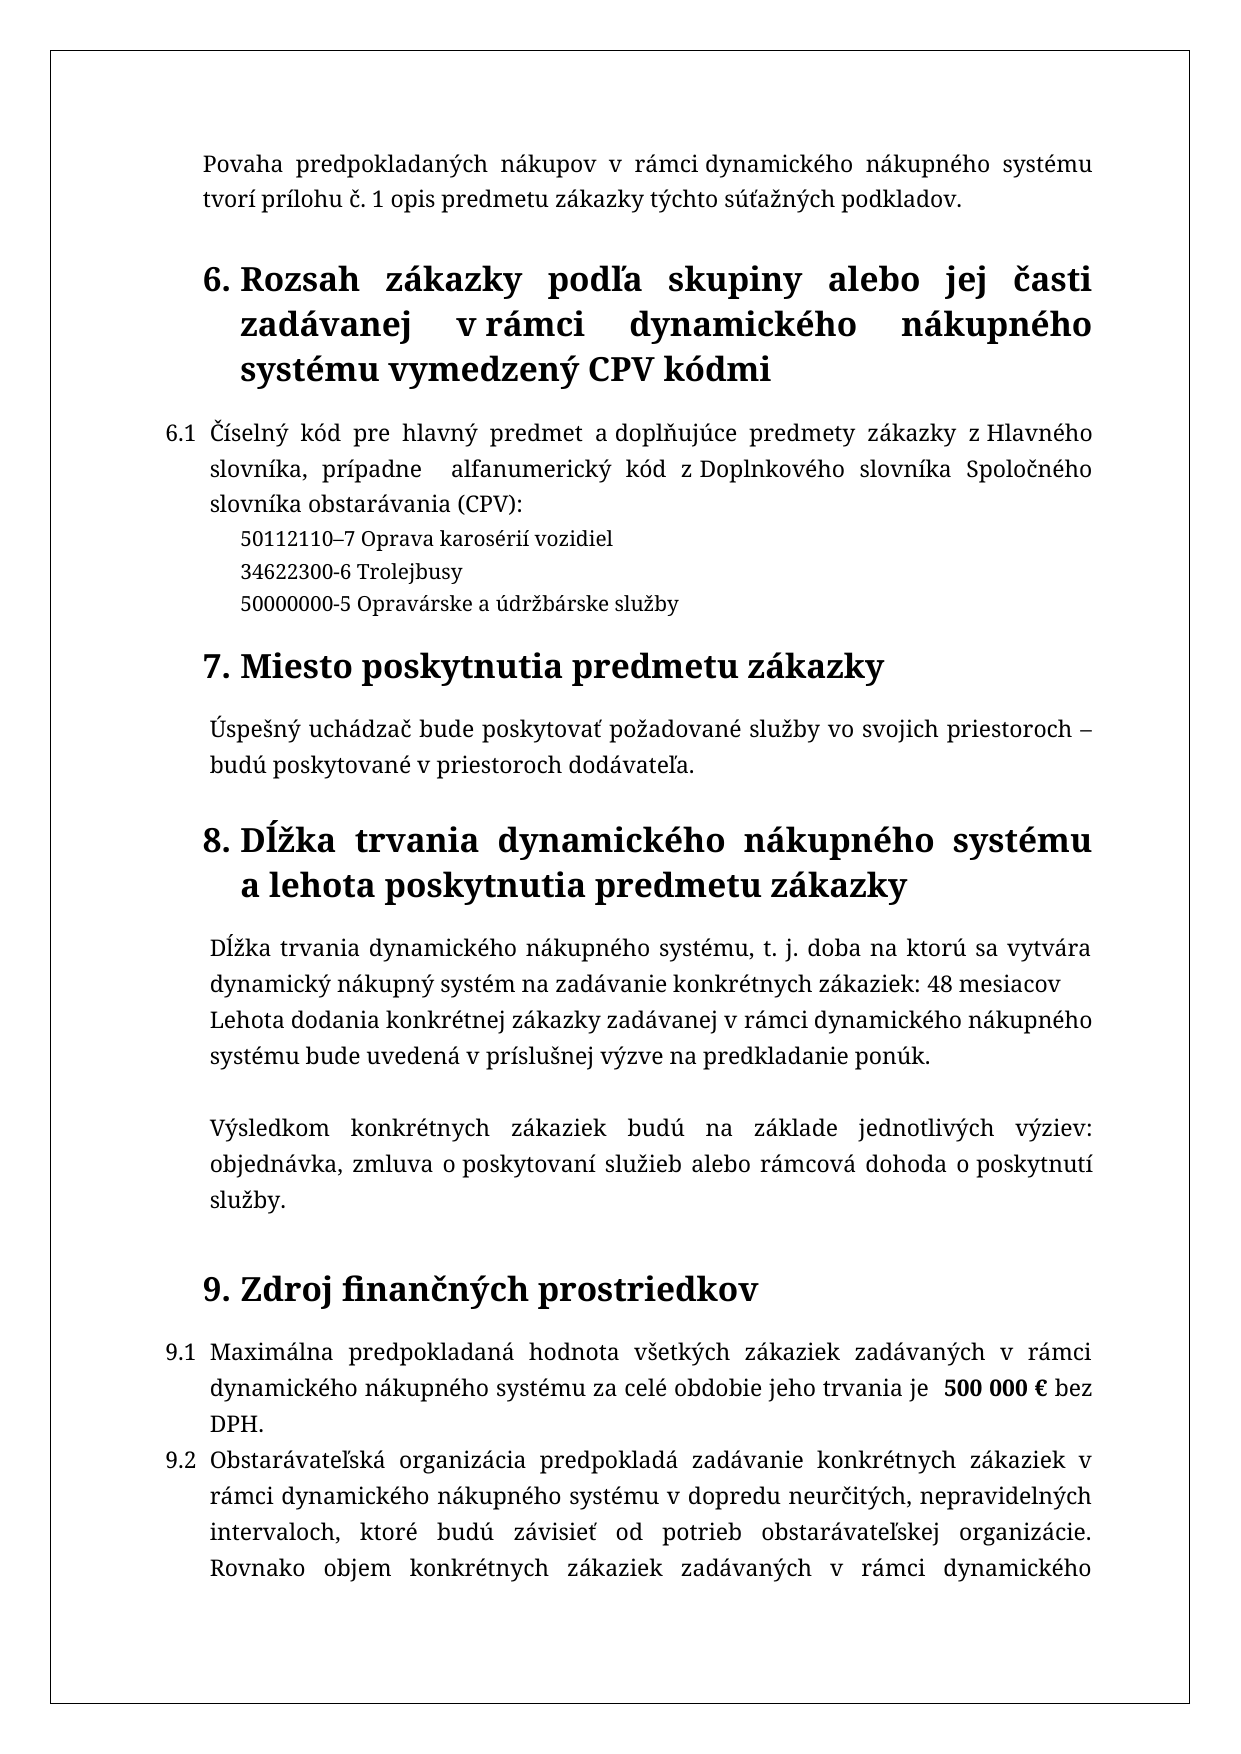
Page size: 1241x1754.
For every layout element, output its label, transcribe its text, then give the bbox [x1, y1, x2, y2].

list 50112110–7 Oprava karosérií vozidiel [240, 524, 1093, 553]
text Výsledkom konkrétnych zákaziek budú na základe jednotlivých výziev: objednávka, zmluva o poskytovaní služieb alebo rámcová dohoda o poskytnutí služby. [209, 1112, 1093, 1215]
text Povaha predpokladaných nákupov v rámci dynamického nákupného systému tvorí prílohu č. 1 opis predmetu zákazky týchto súťažných podkladov. [203, 147, 1093, 215]
list 50000000-5 Opravárske a údržbárske služby [240, 589, 1095, 618]
list Číselný kód pre hlavný predmet a doplňujúce predmety zákazky z Hlavného slovníka, prípadne alfanumerický kód z Doplnkového slovníka Spoločného slovníka obstarávania (CPV): [165, 417, 1093, 520]
subtitle Rozsah zákazky podľa skupiny alebo jej časti zadávanej v rámci dynamického nákupného systému vymedzený CPV kódmi [203, 255, 1093, 392]
text Dĺžka trvania dynamického nákupného systému, t. j. doba na ktorú sa vytvára dynamický nákupný systém na zadávanie konkrétnych zákaziek: 48 mesiacov [209, 932, 1093, 999]
text Lehota dodania konkrétnej zákazky zadávanej v rámci dynamického nákupného systému bude uvedená v príslušnej výzve na predkladanie ponúk. [209, 1004, 1093, 1071]
subtitle Miesto poskytnutia predmetu zákazky [203, 643, 1093, 688]
list 34622300-6 Trolejbusy [240, 557, 1095, 585]
list Maximálna predpokladaná hodnota všetkých zákaziek zadávaných v rámci dynamického nákupného systému za celé obdobie jeho trvania je 500 000 € bez DPH. [165, 1336, 1093, 1439]
subtitle Dĺžka trvania dynamického nákupného systému a lehota poskytnutia predmetu zákazky [203, 817, 1093, 907]
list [165, 1444, 1093, 1583]
subtitle Zdroj finančných prostriedkov [203, 1266, 1093, 1311]
text Úspešný uchádzač bude poskytovať požadované služby vo svojich priestoroch – budú poskytované v priestoroch dodávateľa. [209, 713, 1093, 781]
